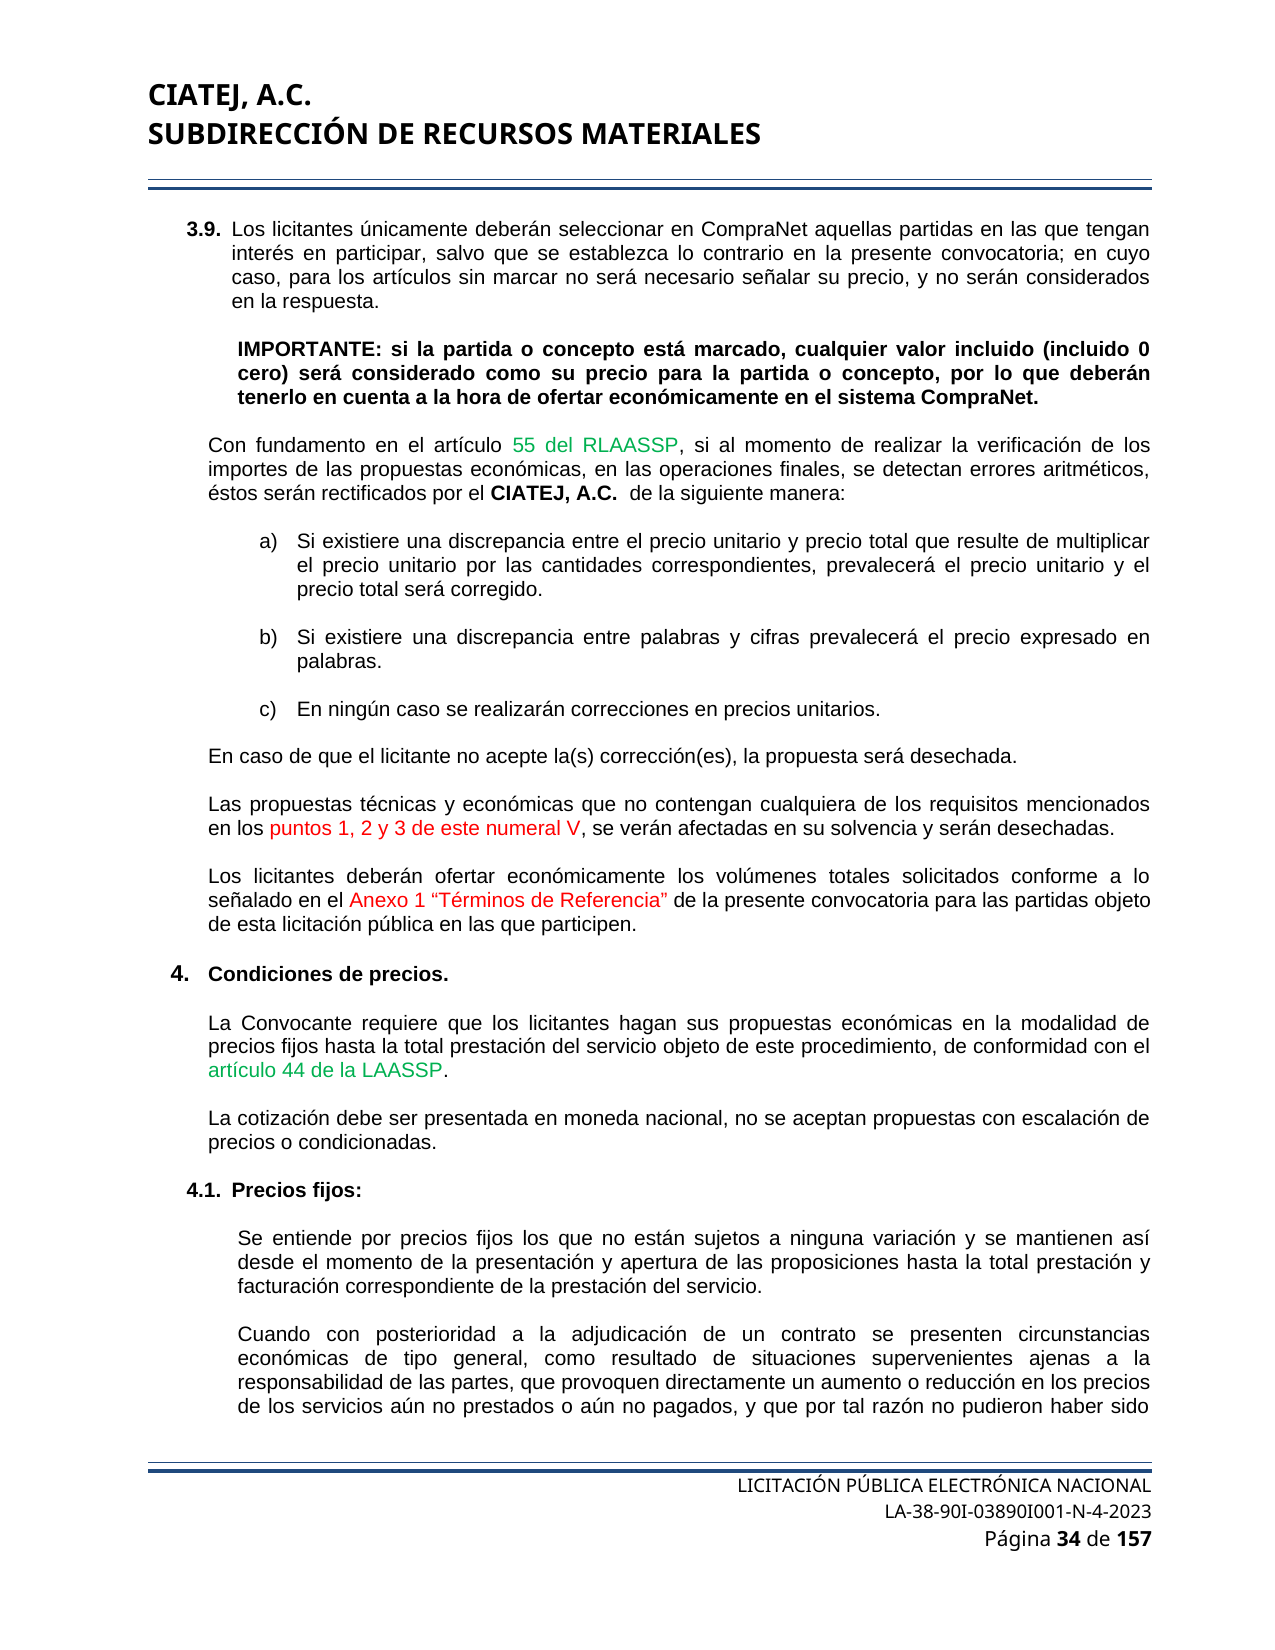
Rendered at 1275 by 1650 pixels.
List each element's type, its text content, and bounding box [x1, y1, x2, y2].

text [237, 1322, 1152, 1418]
list Si existiere una discrepancia entre el precio unitario y precio total que resulte de multiplicar el precio unitario por las cantidades correspondientes, prevalecerá el precio unitario y el precio total será corregido. [259, 529, 1152, 601]
list En caso de que el licitante no acepte la(s) corrección(es), la propuesta será desechada. [208, 744, 1152, 768]
text Los licitantes deberán ofertar económicamente los volúmenes totales solicitados conforme a lo señalado en el Anexo 1 “Términos de Referencia” de la presente convocatoria para las partidas objeto de esta licitación pública en las que participen. [208, 864, 1152, 936]
list La Convocante requiere que los licitantes hagan sus propuestas económicas en la modalidad de precios fijos hasta la total prestación del servicio objeto de este procedimiento, de conformidad con el artículo 44 de la LAASSP. [208, 1010, 1152, 1082]
list La cotización debe ser presentada en moneda nacional, no se aceptan propuestas con escalación de precios o condicionadas. [208, 1106, 1152, 1154]
list Precios fijos: [186, 1178, 1152, 1202]
list Los licitantes únicamente deberán seleccionar en CompraNet aquellas partidas en las que tengan interés en participar, salvo que se establezca lo contrario en la presente convocatoria; en cuyo caso, para los artículos sin marcar no será necesario señalar su precio, y no serán considerados en la respuesta. [186, 217, 1152, 313]
text Se entiende por precios fijos los que no están sujetos a ninguna variación y se mantienen así desde el momento de la presentación y apertura de las proposiciones hasta la total prestación y facturación correspondiente de la prestación del servicio. [237, 1226, 1152, 1298]
list Condiciones de precios. [170, 960, 1152, 986]
list Con fundamento en el artículo 55 del RLAASSP, si al momento de realizar la verificación de los importes de las propuestas económicas, en las operaciones finales, se detectan errores aritméticos, éstos serán rectificados por el CIATEJ, A.C. de la siguiente manera: [208, 433, 1152, 505]
list Si existiere una discrepancia entre palabras y cifras prevalecerá el precio expresado en palabras. [259, 624, 1152, 672]
list Las propuestas técnicas y económicas que no contengan cualquiera de los requisitos mencionados en los puntos 1, 2 y 3 de este numeral V, se verán afectadas en su solvencia y serán desechadas. [208, 792, 1152, 840]
list IMPORTANTE: si la partida o concepto está marcado, cualquier valor incluido (incluido 0 cero) será considerado como su precio para la partida o concepto, por lo que deberán tenerlo en cuenta a la hora de ofertar económicamente en el sistema CompraNet. [237, 337, 1152, 409]
list En ningún caso se realizarán correcciones en precios unitarios. [259, 696, 1152, 720]
